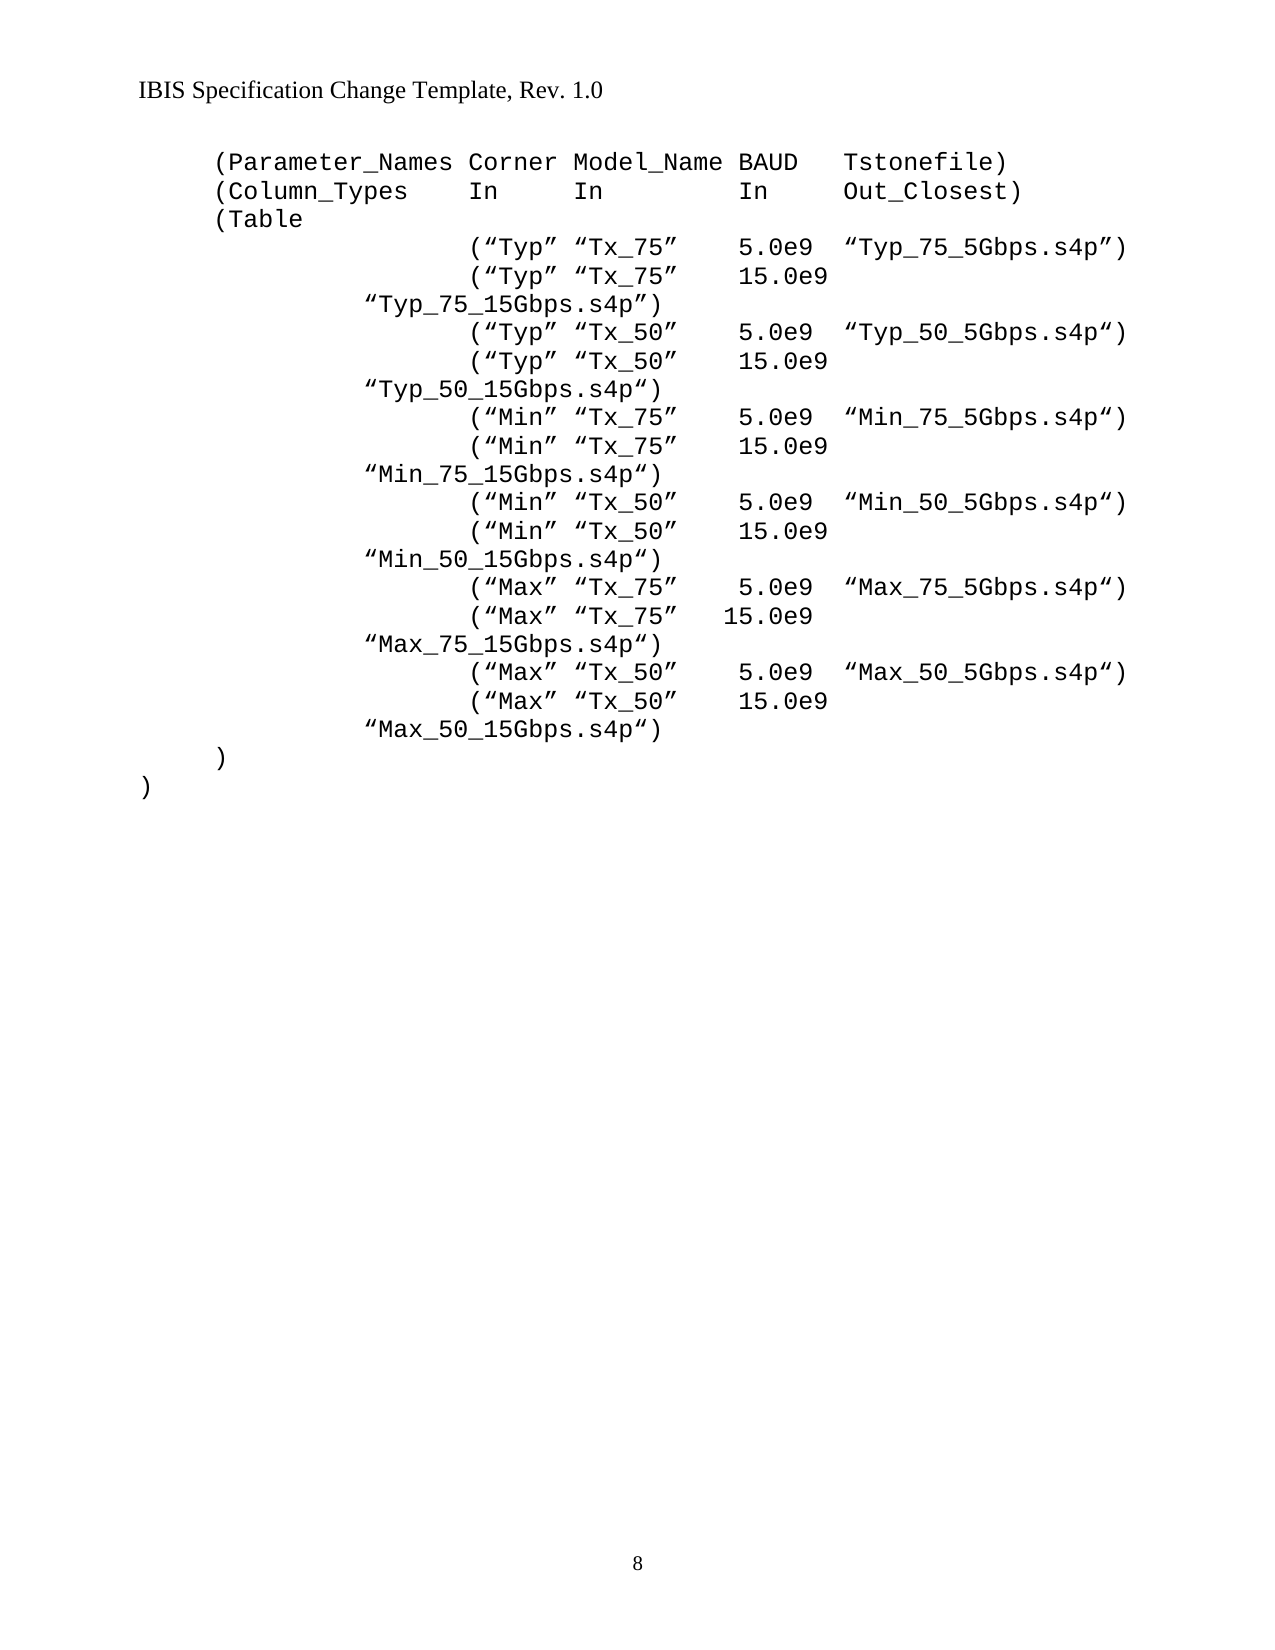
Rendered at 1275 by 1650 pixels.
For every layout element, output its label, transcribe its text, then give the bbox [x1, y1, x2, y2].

text (“Max” “Tx_75” 5.0e9 “Max_75_5Gbps.s4p“) [363, 575, 1137, 603]
text (“Min” “Tx_50” 15.0e9 “Min_50_15Gbps.s4p“) [363, 518, 1137, 575]
text (“Typ” “Tx_50” 15.0e9 “Typ_50_15Gbps.s4p“) [363, 348, 1137, 405]
text (“Typ” “Tx_50” 5.0e9 “Typ_50_5Gbps.s4p“) [363, 320, 1137, 348]
text (“Max” “Tx_50” 15.0e9 “Max_50_15Gbps.s4p“) [363, 688, 1137, 745]
text (“Max” “Tx_75” 15.0e9 “Max_75_15Gbps.s4p“) [363, 603, 1137, 660]
text ) [213, 745, 1137, 773]
text (“Max” “Tx_50” 5.0e9 “Max_50_5Gbps.s4p“) [363, 660, 1137, 688]
text ) [138, 773, 1137, 802]
text (“Min” “Tx_50” 5.0e9 “Min_50_5Gbps.s4p“) [363, 490, 1137, 518]
text (Parameter_Names Corner Model_Name BAUD Tstonefile) [213, 150, 1137, 178]
text (“Typ” “Tx_75” 15.0e9 “Typ_75_15Gbps.s4p”) [363, 263, 1137, 320]
text (“Typ” “Tx_75” 5.0e9 “Typ_75_5Gbps.s4p”) [363, 235, 1137, 263]
text (“Min” “Tx_75” 5.0e9 “Min_75_5Gbps.s4p“) [363, 405, 1137, 433]
text (“Min” “Tx_75” 15.0e9 “Min_75_15Gbps.s4p“) [363, 433, 1137, 490]
text (Table [213, 207, 1137, 235]
text (Column_Types In In In Out_Closest) [213, 178, 1137, 207]
